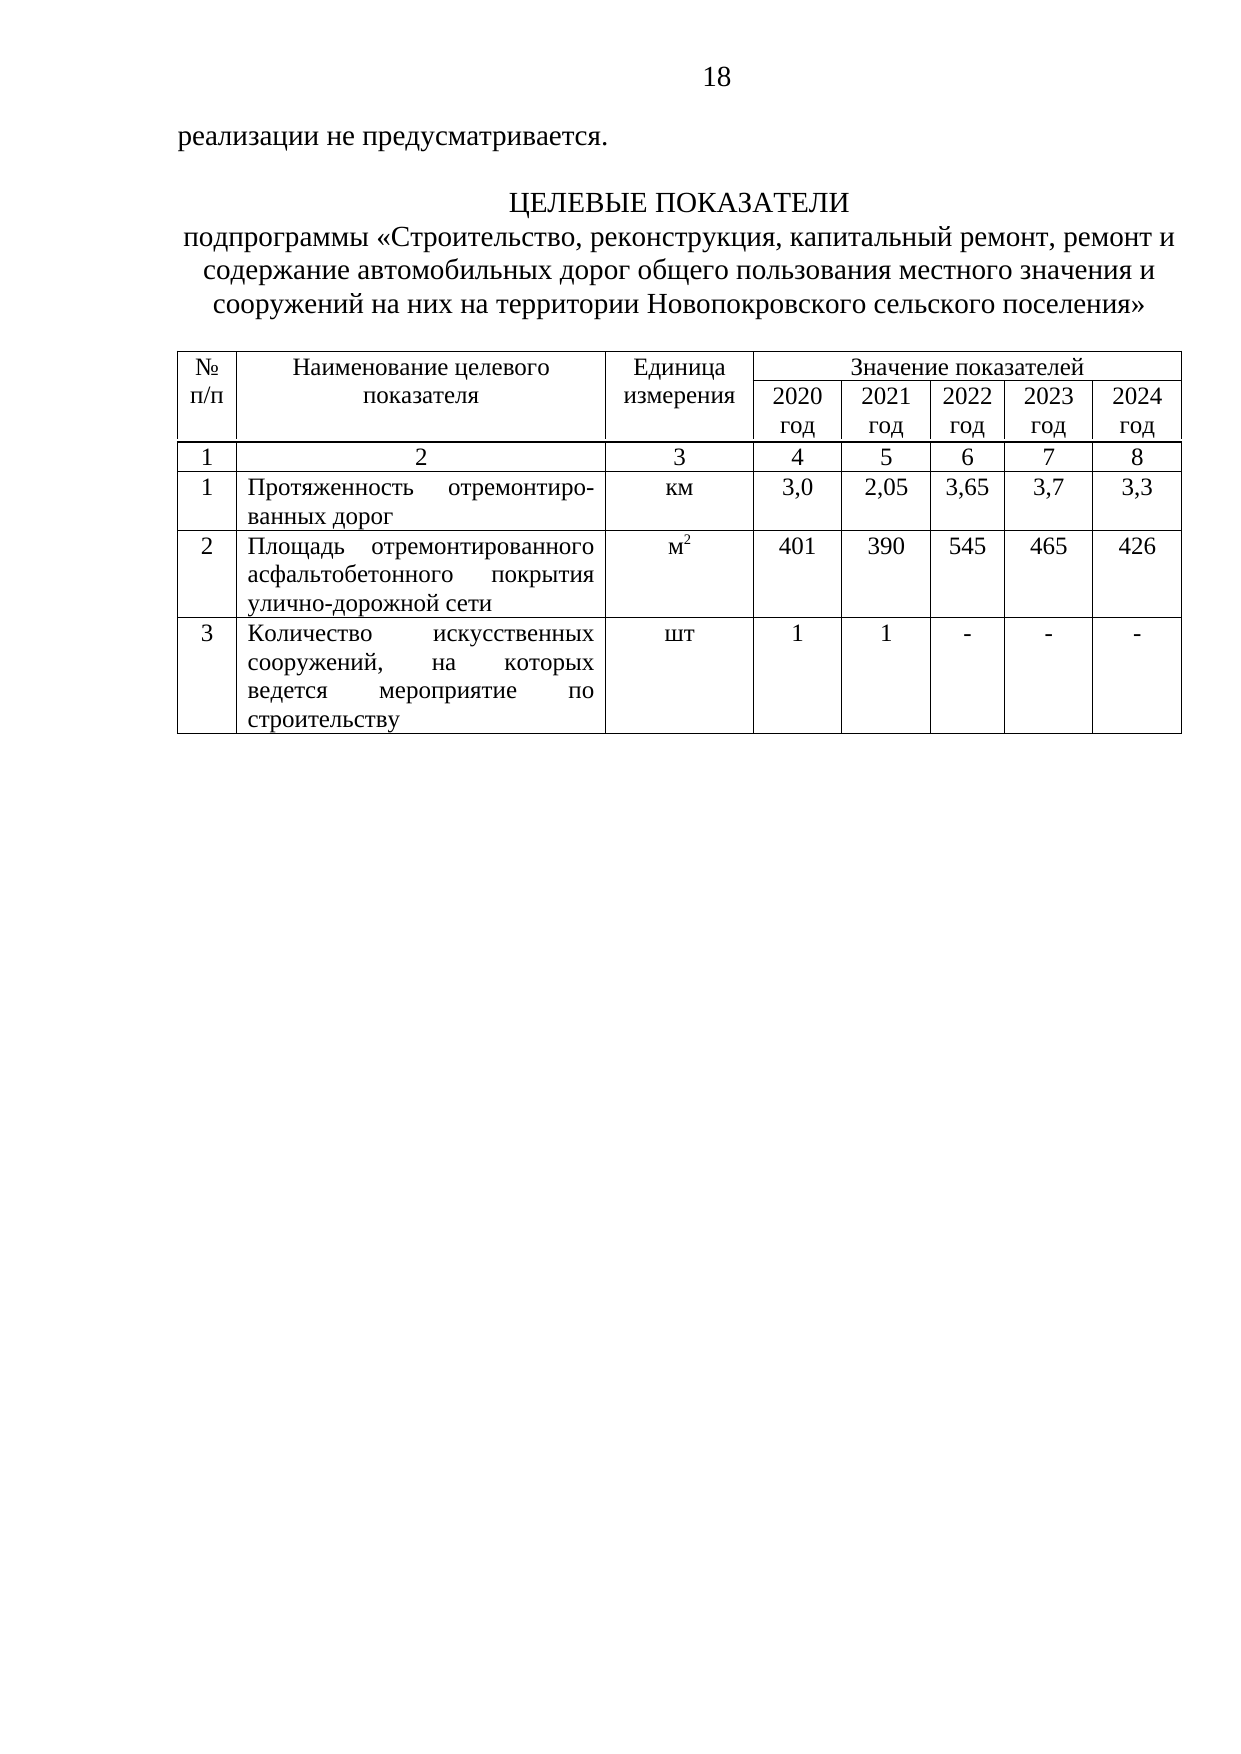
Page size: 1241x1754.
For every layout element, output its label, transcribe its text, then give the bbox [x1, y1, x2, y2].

table_cell - [1093, 618, 1181, 733]
table_cell 3,0 [754, 472, 841, 530]
table_header № п/п [178, 352, 236, 439]
table_cell 426 [1093, 531, 1181, 617]
table_header 3 [606, 443, 753, 471]
table_cell 1 [754, 618, 841, 733]
table_cell 2021 год [842, 381, 930, 439]
table_cell - [931, 618, 1004, 733]
table_header 8 [1093, 443, 1181, 471]
table_cell Количество искусственных сооружений, на которых ведется мероприятие по строительству [237, 618, 605, 733]
table_header Единица измерения [606, 352, 753, 439]
table_cell - [1005, 618, 1092, 733]
table_cell шт [606, 618, 753, 733]
table_cell км [606, 472, 753, 530]
table_cell 3,65 [931, 472, 1004, 530]
table_cell 2022 год [931, 381, 1004, 439]
table_cell 390 [842, 531, 930, 617]
table_cell Площадь отремонтированного асфальтобетонного покрытия улично-дорожной сети [237, 531, 605, 617]
table_header Значение показателей [754, 352, 1181, 380]
table_cell 401 [754, 531, 841, 617]
table_header 5 [842, 443, 930, 471]
table_cell м2 [606, 531, 753, 617]
table_cell 1 [842, 618, 930, 733]
table_cell 2023 год [1005, 381, 1092, 439]
table_cell 1 [178, 472, 236, 530]
table_header 2 [237, 443, 605, 471]
table_cell 465 [1005, 531, 1092, 617]
table_cell 2 [178, 531, 236, 617]
table_cell 2024 год [1093, 381, 1181, 439]
table_cell 3 [178, 618, 236, 733]
table_header 7 [1005, 443, 1092, 471]
table_header 1 [178, 443, 236, 471]
table_header 4 [754, 443, 841, 471]
table_cell 2,05 [842, 472, 930, 530]
table_header Наименование целевого показателя [237, 352, 605, 439]
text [177, 118, 1181, 152]
table_cell 3,7 [1005, 472, 1092, 530]
table_header 6 [931, 443, 1004, 471]
table_cell 2020 год [754, 381, 841, 439]
text ЦЕЛЕВЫЕ ПОКАЗАТЕЛИ [177, 185, 1181, 219]
text подпрограммы «Строительство, реконструкция, капитальный ремонт, ремонт и содержание автомобильных дорог общего пользования местного значения и сооружений на них на территории Новопокровского сельского поселения» [177, 219, 1181, 319]
table_cell 545 [931, 531, 1004, 617]
table_cell 3,3 [1093, 472, 1181, 530]
table_cell Протяженность отремонтиро-ванных дорог [237, 472, 605, 530]
